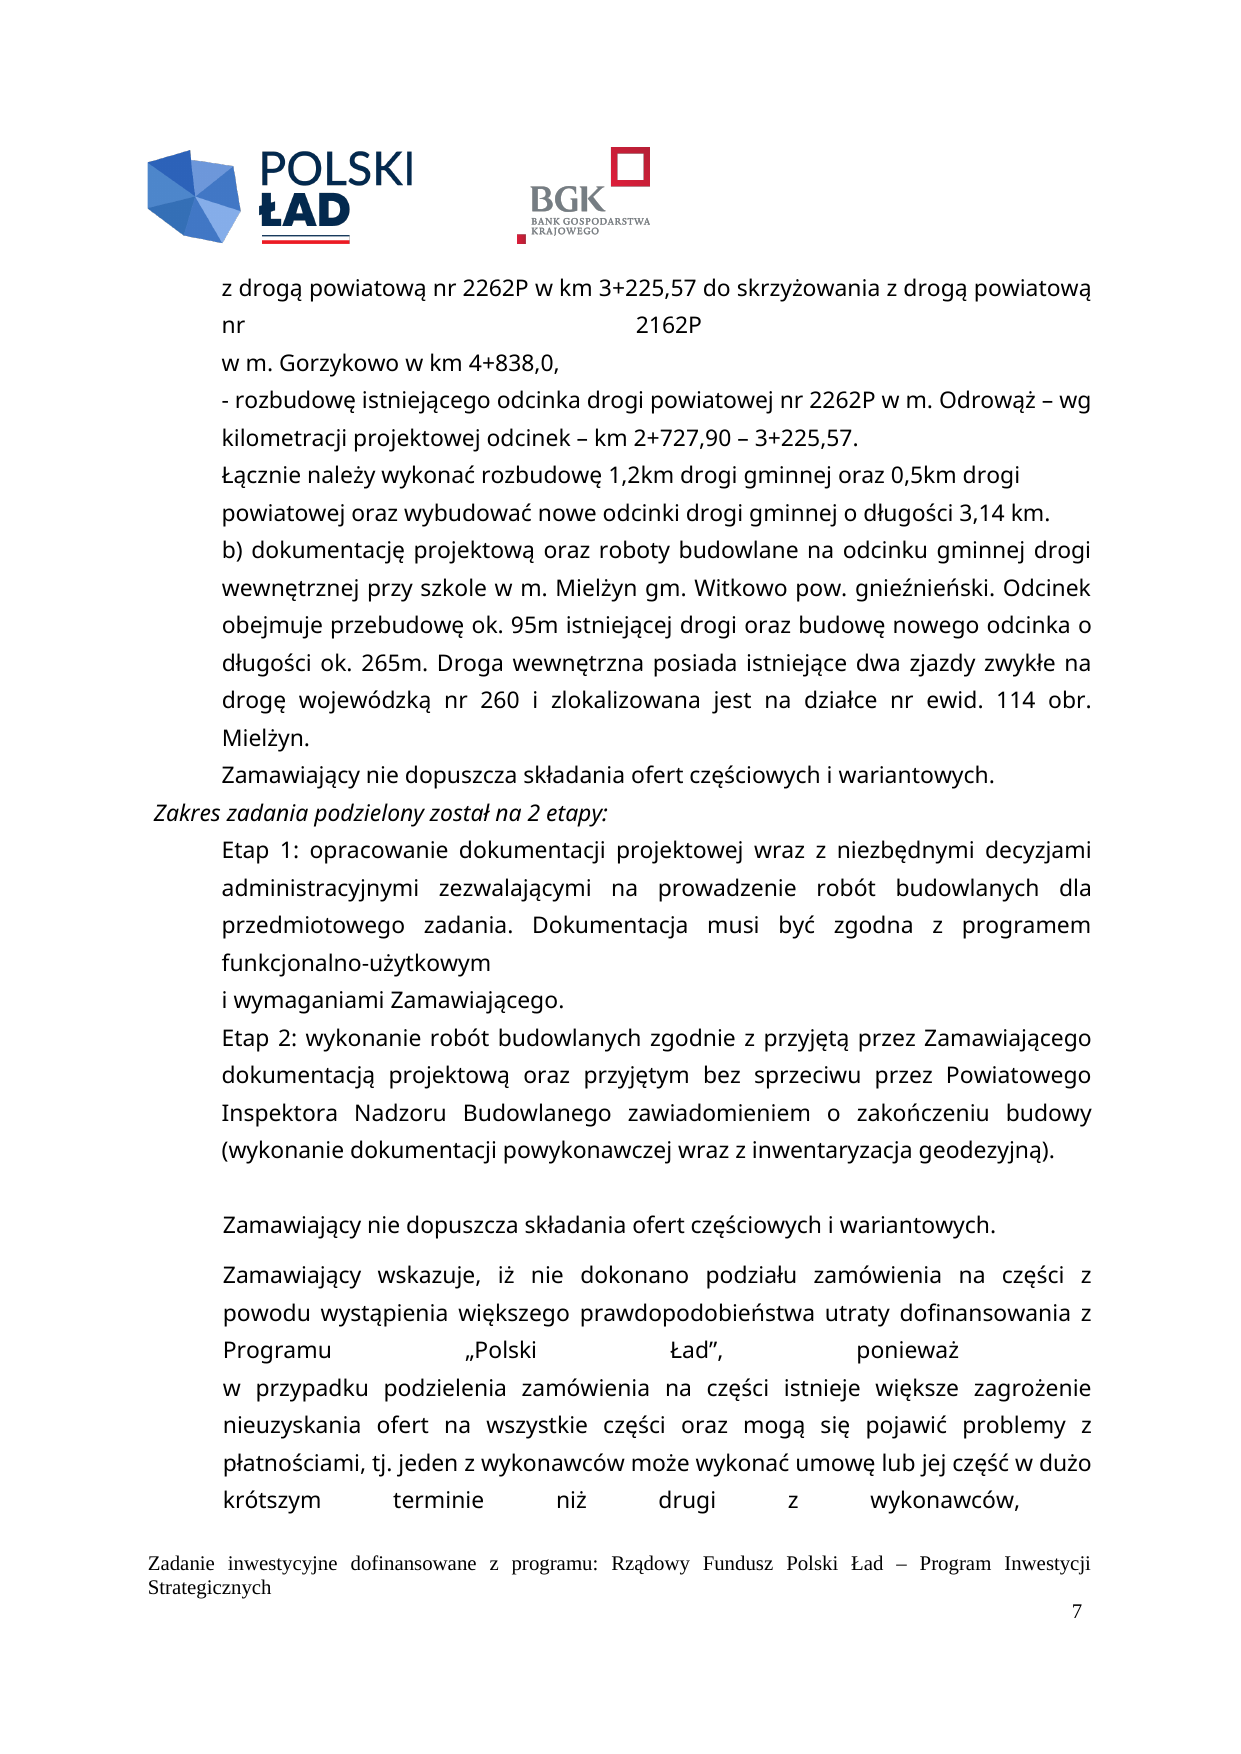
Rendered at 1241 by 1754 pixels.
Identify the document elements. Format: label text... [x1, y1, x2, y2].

text Etap 1: opracowanie dokumentacji projektowej wraz z niezbędnymi decyzjami administracyjnymi zezwalającymi na prowadzenie robót budowlanych dla przedmiotowego zadania. Dokumentacja musi być zgodna z programem funkcjonalno-użytkowym i wymaganiami Zamawiającego. [221, 834, 1092, 1016]
text Łącznie należy wykonać rozbudowę 1,2km drogi gminnej oraz 0,5km drogi powiatowej oraz wybudować nowe odcinki drogi gminnej o długości 3,14 km. [221, 459, 1092, 528]
text Zamawiający nie dopuszcza składania ofert częściowych i wariantowych. [148, 1209, 1092, 1241]
picture [517, 147, 650, 244]
text Zakres zadania podzielony został na 2 etapy: [148, 797, 1092, 828]
text Zamawiający nie dopuszcza składania ofert częściowych i wariantowych. [221, 759, 1092, 791]
text Etap 2: wykonanie robót budowlanych zgodnie z przyjętą przez Zamawiającego dokumentacją projektową oraz przyjętym bez sprzeciwu przez Powiatowego Inspektora Nadzoru Budowlanego zawiadomieniem o zakończeniu budowy (wykonanie dokumentacji powykonawczej wraz z inwentaryzacja geodezyjną). [221, 1022, 1092, 1166]
picture [147, 150, 412, 244]
text - rozbudowę istniejącego odcinka drogi powiatowej nr 2262P w m. Odrowąż – wg kilometracji projektowej odcinek – km 2+727,90 – 3+225,57. [221, 384, 1092, 453]
text b) dokumentację projektową oraz roboty budowlane na odcinku gminnej drogi wewnętrznej przy szkole w m. Mielżyn gm. Witkowo pow. gnieźnieński. Odcinek obejmuje przebudowę ok. 95m istniejącej drogi oraz budowę nowego odcinka o długości ok. 265m. Droga wewnętrzna posiada istniejące dwa zjazdy zwykłe na drogę wojewódzką nr 260 i zlokalizowana jest na działce nr ewid. 114 obr. Mielżyn. [222, 534, 1092, 753]
